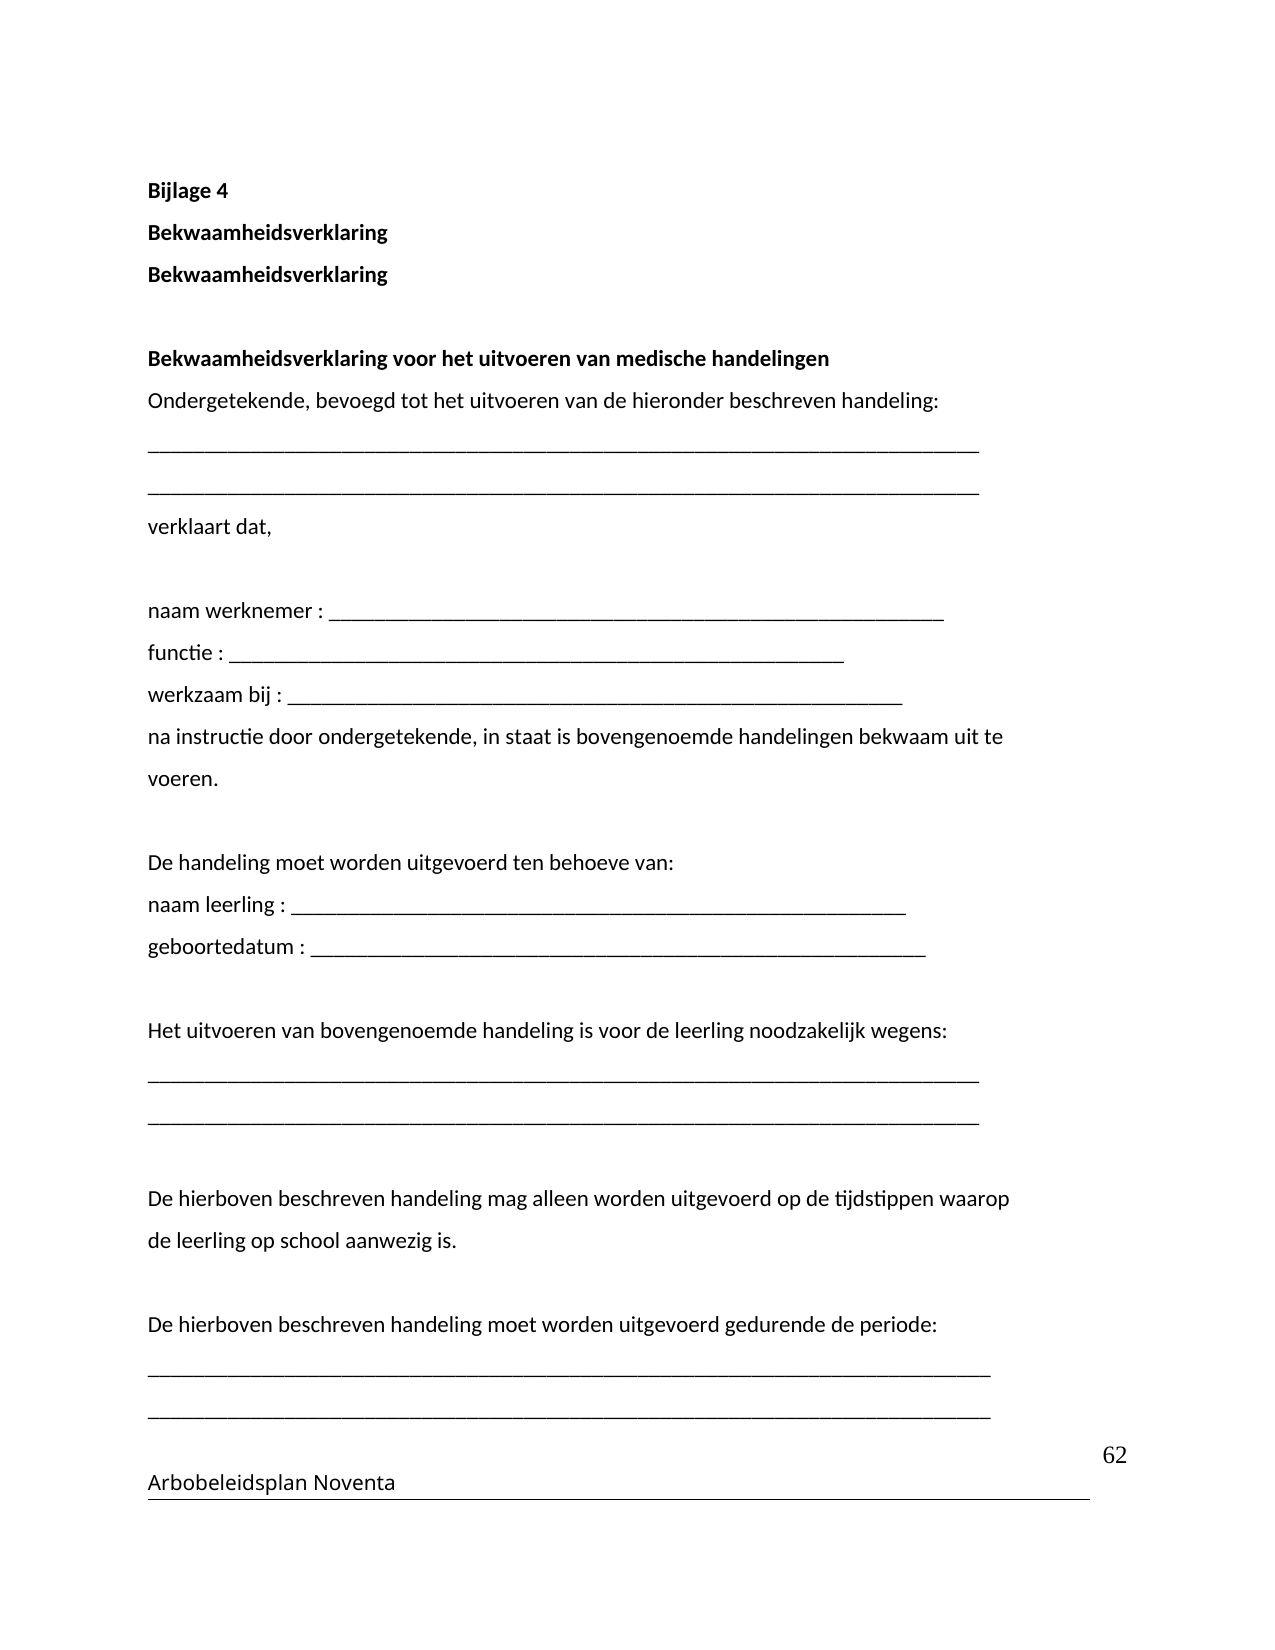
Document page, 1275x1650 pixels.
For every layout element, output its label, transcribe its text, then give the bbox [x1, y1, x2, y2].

text _________________________________________________________________________ [148, 1058, 1127, 1086]
text _________________________________________________________________________ [148, 470, 1127, 498]
text geboortedatum : ______________________________________________________ [148, 932, 1127, 960]
text Bekwaamheidsverklaring [148, 260, 1127, 288]
text __________________________________________________________________________ [148, 1394, 1127, 1422]
text werkzaam bij : ______________________________________________________ [148, 680, 1127, 708]
text De hierboven beschreven handeling mag alleen worden uitgevoerd op de tijdstippen waarop [148, 1184, 1127, 1212]
text __________________________________________________________________________ [148, 1352, 1127, 1380]
text Ondergetekende, bevoegd tot het uitvoeren van de hieronder beschreven handeling: [148, 386, 1127, 414]
text na instructie door ondergetekende, in staat is bovengenoemde handelingen bekwaam uit te [148, 722, 1127, 750]
text _________________________________________________________________________ [148, 428, 1127, 456]
text voeren. [148, 764, 1127, 792]
text _________________________________________________________________________ [148, 1100, 1127, 1128]
text naam leerling : ______________________________________________________ [148, 890, 1127, 918]
text functie : ______________________________________________________ [148, 638, 1127, 666]
text verklaart dat, [148, 512, 1127, 540]
text Het uitvoeren van bovengenoemde handeling is voor de leerling noodzakelijk wegens: [148, 1016, 1127, 1044]
text De handeling moet worden uitgevoerd ten behoeve van: [148, 848, 1127, 876]
text Bekwaamheidsverklaring voor het uitvoeren van medische handelingen [148, 344, 1127, 372]
text Bekwaamheidsverklaring [148, 218, 1127, 246]
text De hierboven beschreven handeling moet worden uitgevoerd gedurende de periode: [148, 1310, 1127, 1338]
text Bijlage 4 [148, 176, 1127, 204]
text naam werknemer : ______________________________________________________ [148, 596, 1127, 624]
text de leerling op school aanwezig is. [148, 1226, 1127, 1254]
